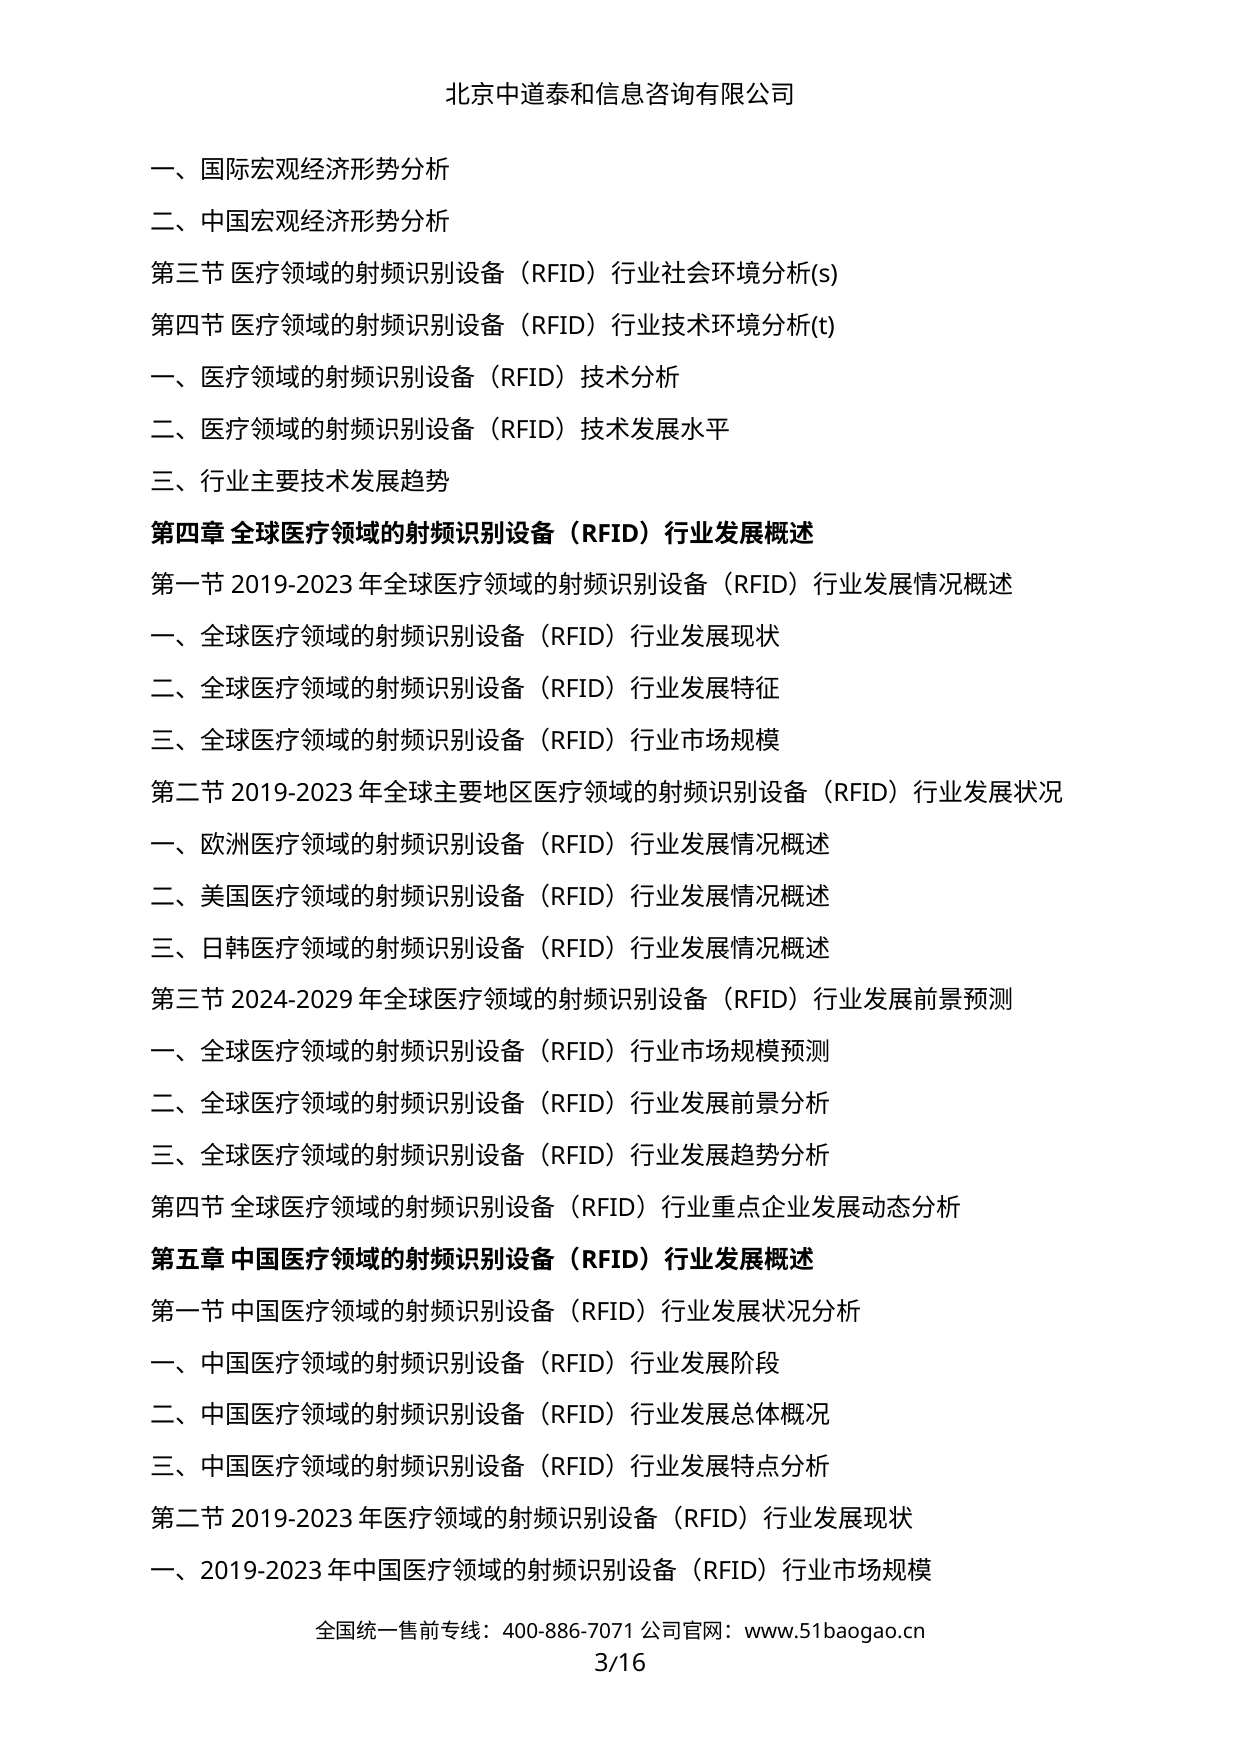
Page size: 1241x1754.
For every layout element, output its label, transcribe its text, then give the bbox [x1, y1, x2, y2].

text 三、行业主要技术发展趋势 [150, 461, 1090, 497]
text 一、全球医疗领域的射频识别设备（RFID）行业发展现状 [150, 617, 1090, 653]
text 第四节 医疗领域的射频识别设备（RFID）行业技术环境分析(t) [150, 306, 1090, 342]
text 第三节 2024-2029年全球医疗领域的射频识别设备（RFID）行业发展前景预测 [150, 980, 1090, 1016]
text 第五章 中国医疗领域的射频识别设备（RFID）行业发展概述 [150, 1239, 1090, 1276]
text 第四节 全球医疗领域的射频识别设备（RFID）行业重点企业发展动态分析 [150, 1187, 1090, 1224]
text 三、全球医疗领域的射频识别设备（RFID）行业市场规模 [150, 721, 1090, 757]
text 二、美国医疗领域的射频识别设备（RFID）行业发展情况概述 [150, 876, 1090, 912]
text 第四章 全球医疗领域的射频识别设备（RFID）行业发展概述 [150, 513, 1090, 549]
text 二、中国医疗领域的射频识别设备（RFID）行业发展总体概况 [150, 1395, 1090, 1431]
text 第一节 中国医疗领域的射频识别设备（RFID）行业发展状况分析 [150, 1291, 1090, 1327]
text 第三节 医疗领域的射频识别设备（RFID）行业社会环境分析(s) [150, 254, 1090, 290]
text 三、中国医疗领域的射频识别设备（RFID）行业发展特点分析 [150, 1447, 1090, 1483]
text 一、全球医疗领域的射频识别设备（RFID）行业市场规模预测 [150, 1032, 1090, 1068]
text 二、全球医疗领域的射频识别设备（RFID）行业发展特征 [150, 669, 1090, 705]
text 二、医疗领域的射频识别设备（RFID）技术发展水平 [150, 409, 1090, 446]
text 第二节 2019-2023年医疗领域的射频识别设备（RFID）行业发展现状 [150, 1499, 1090, 1535]
text 一、中国医疗领域的射频识别设备（RFID）行业发展阶段 [150, 1343, 1090, 1379]
text 三、全球医疗领域的射频识别设备（RFID）行业发展趋势分析 [150, 1136, 1090, 1172]
text 一、2019-2023年中国医疗领域的射频识别设备（RFID）行业市场规模 [150, 1551, 1090, 1587]
text 二、中国宏观经济形势分析 [150, 202, 1090, 238]
text 一、欧洲医疗领域的射频识别设备（RFID）行业发展情况概述 [150, 824, 1090, 861]
text 第一节 2019-2023年全球医疗领域的射频识别设备（RFID）行业发展情况概述 [150, 565, 1090, 601]
text 一、医疗领域的射频识别设备（RFID）技术分析 [150, 357, 1090, 394]
text 二、全球医疗领域的射频识别设备（RFID）行业发展前景分析 [150, 1084, 1090, 1120]
text 第二节 2019-2023年全球主要地区医疗领域的射频识别设备（RFID）行业发展状况 [150, 772, 1090, 809]
text 三、日韩医疗领域的射频识别设备（RFID）行业发展情况概述 [150, 928, 1090, 964]
text 一、国际宏观经济形势分析 [150, 150, 1090, 186]
